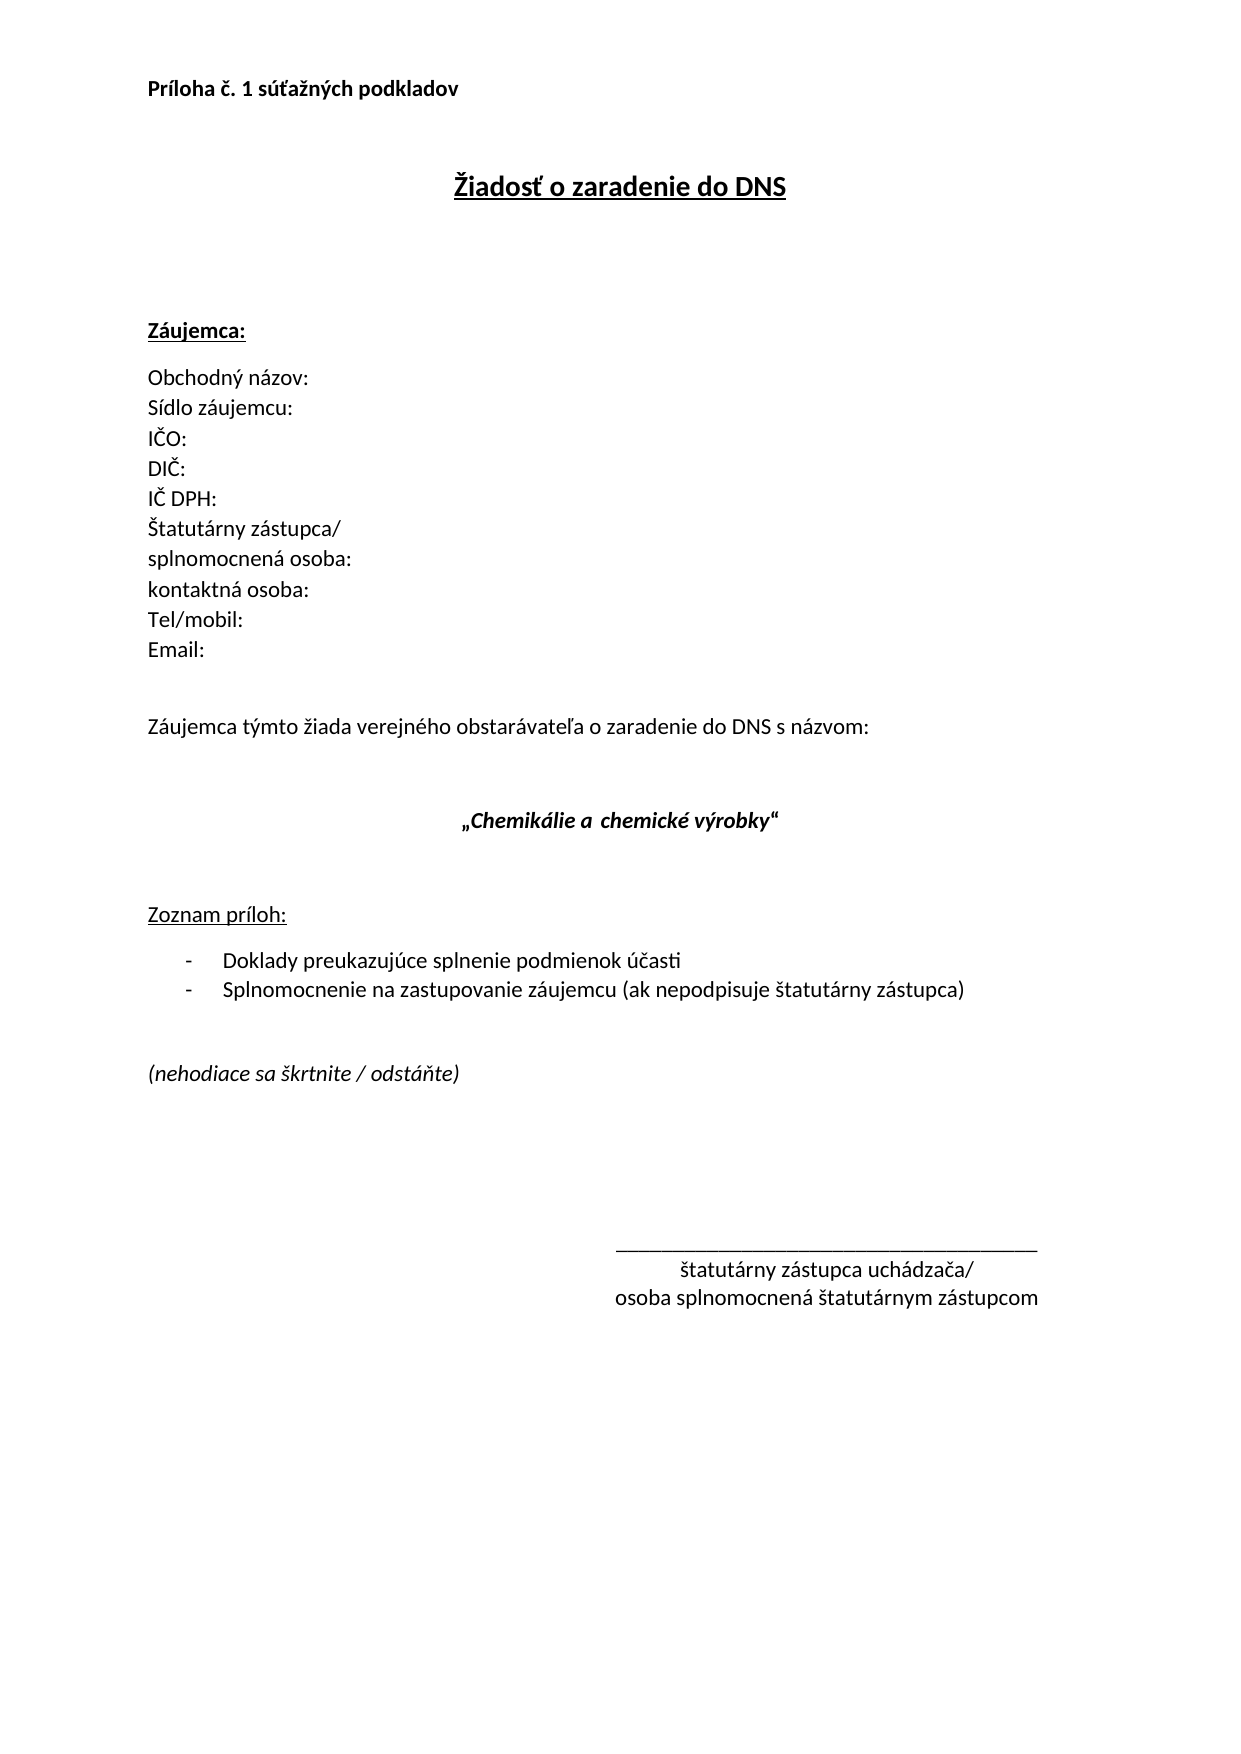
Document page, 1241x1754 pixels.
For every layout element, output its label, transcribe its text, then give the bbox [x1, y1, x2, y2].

text „Chemikálie a chemické výrobky“ [148, 806, 1093, 834]
text Záujemca: [148, 316, 1093, 344]
text (nehodiace sa škrtnite / odstáňte) [148, 1059, 1093, 1087]
text _____________________________________ [148, 1227, 1093, 1255]
list Splnomocnenie na zastupovanie záujemcu (ak nepodpisuje štatutárny zástupca) [185, 975, 1093, 1003]
text splnomocnená osoba: [148, 544, 1093, 573]
list Doklady preukazujúce splnenie podmienok účasti [185, 947, 1093, 975]
text Obchodný názov: [148, 363, 1093, 391]
text Zoznam príloh: [148, 900, 1093, 928]
text osoba splnomocnená štatutárnym zástupcom [148, 1283, 1093, 1311]
text Sídlo záujemcu: [148, 393, 1093, 422]
text IČO: [148, 424, 1093, 452]
text Žiadosť o zaradenie do DNS [148, 168, 1093, 203]
text kontaktná osoba: [148, 575, 1093, 603]
text DIČ: [148, 454, 1093, 482]
text Tel/mobil: [148, 605, 1093, 633]
text Príloha č. 1 súťažných podkladov [148, 74, 1093, 102]
text štatutárny zástupca uchádzača/ [148, 1255, 1093, 1283]
text Štatutárny zástupca/ [148, 514, 1093, 542]
text Záujemca týmto žiada verejného obstarávateľa o zaradenie do DNS s názvom: [148, 712, 1093, 740]
text IČ DPH: [148, 484, 1093, 512]
text Email: [148, 635, 1093, 663]
